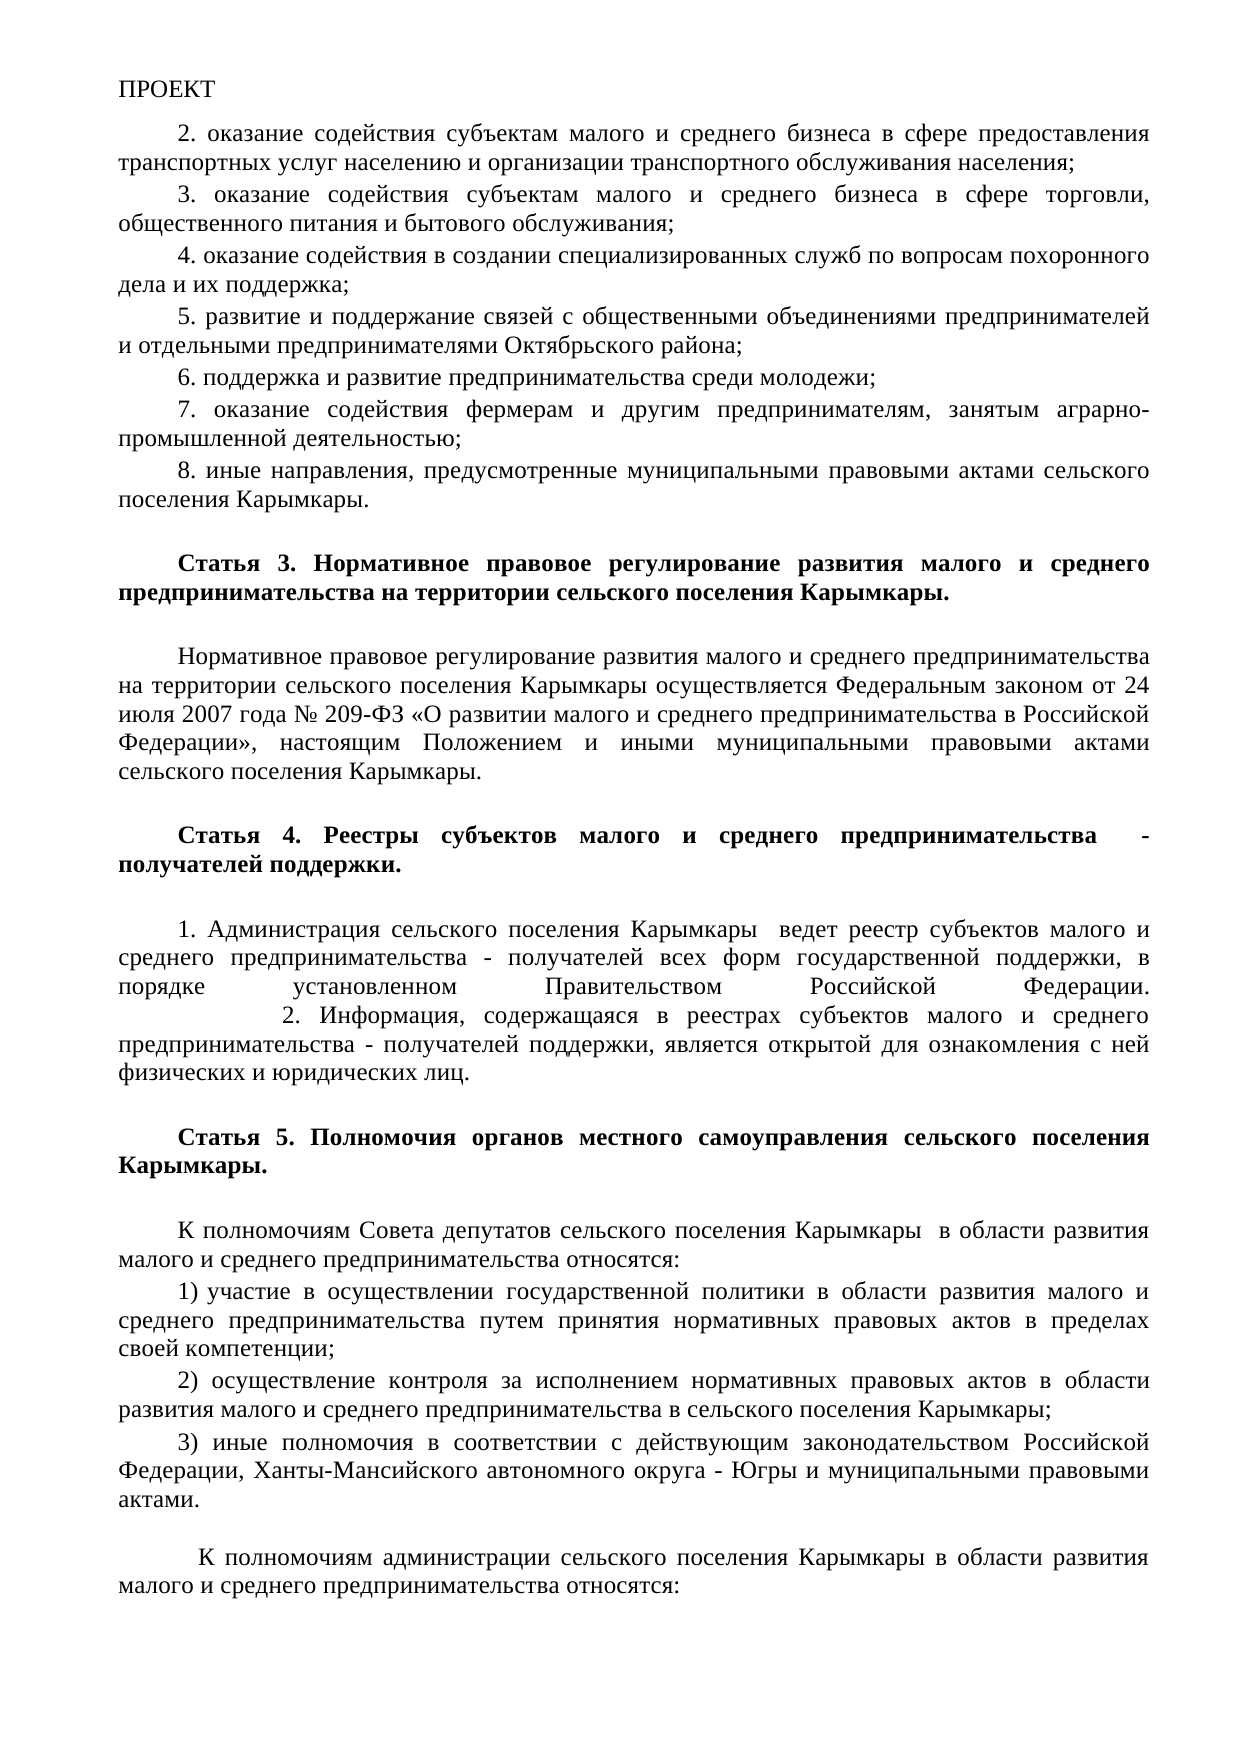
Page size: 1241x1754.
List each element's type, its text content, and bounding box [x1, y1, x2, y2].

text 8. иные направления, предусмотренные муниципальными правовыми актами сельского поселения Карымкары. [118, 455, 1152, 512]
text 3. оказание содействия субъектам малого и среднего бизнеса в сфере торговли, общественного питания и бытового обслуживания; [118, 179, 1152, 237]
list участие в осуществлении государственной политики в области развития малого и среднего предпринимательства путем принятия нормативных правовых актов в пределах своей компетенции; [118, 1276, 1152, 1362]
text 5. развитие и поддержание связей с общественными объединениями предпринимателей и отдельными предпринимателями Октябрьского района; [118, 301, 1152, 358]
text 2. оказание содействия субъектам малого и среднего бизнеса в сфере предоставления транспортных услуг населению и организации транспортного обслуживания населения; [118, 118, 1152, 176]
text Статья 3. Нормативное правовое регулирование развития малого и среднего предпринимательства на территории сельского поселения Карымкары. [118, 548, 1152, 606]
text 2) осуществление контроля за исполнением нормативных правовых актов в области развития малого и среднего предпринимательства в сельского поселения Карымкары; [118, 1366, 1152, 1423]
text 6. поддержка и развитие предпринимательства среди молодежи; [118, 362, 1152, 391]
text Статья 4. Реестры субъектов малого и среднего предпринимательства - получателей поддержки. [118, 821, 1152, 878]
text 1. Администрация сельского поселения Карымкары ведет реестр субъектов малого и среднего предпринимательства - получателей всех форм государственной поддержки, в порядке установленном Правительством Российской Федерации. 2. Информация, содержащаяся в реестрах субъектов малого и среднего предпринимательства - получателей поддержки, является открытой для ознакомления с ней физических и юридических лиц. [118, 914, 1152, 1086]
text 4. оказание содействия в создании специализированных служб по вопросам похоронного дела и их поддержка; [118, 240, 1152, 297]
text К полномочиям Совета депутатов сельского поселения Карымкары в области развития малого и среднего предпринимательства относятся: [118, 1215, 1152, 1272]
text 3) иные полномочия в соответствии с действующим законодательством Российской Федерации, Ханты-Мансийского автономного округа - Югры и муниципальными правовыми актами. К полномочиям администрации сельского поселения Карымкары в области развития малого и среднего предпринимательства относятся: [118, 1427, 1152, 1599]
text Статья 5. Полномочия органов местного самоуправления сельского поселения Карымкары. [118, 1122, 1152, 1179]
text Нормативное правовое регулирование развития малого и среднего предпринимательства на территории сельского поселения Карымкары осуществляется Федеральным законом от 24 июля 2007 года № 209-ФЗ «О развитии малого и среднего предпринимательства в Российской Федерации», настоящим Положением и иными муниципальными правовыми актами сельского поселения Карымкары. [118, 641, 1152, 785]
text 7. оказание содействия фермерам и другим предпринимателям, занятым аграрно-промышленной деятельностью; [118, 394, 1152, 452]
